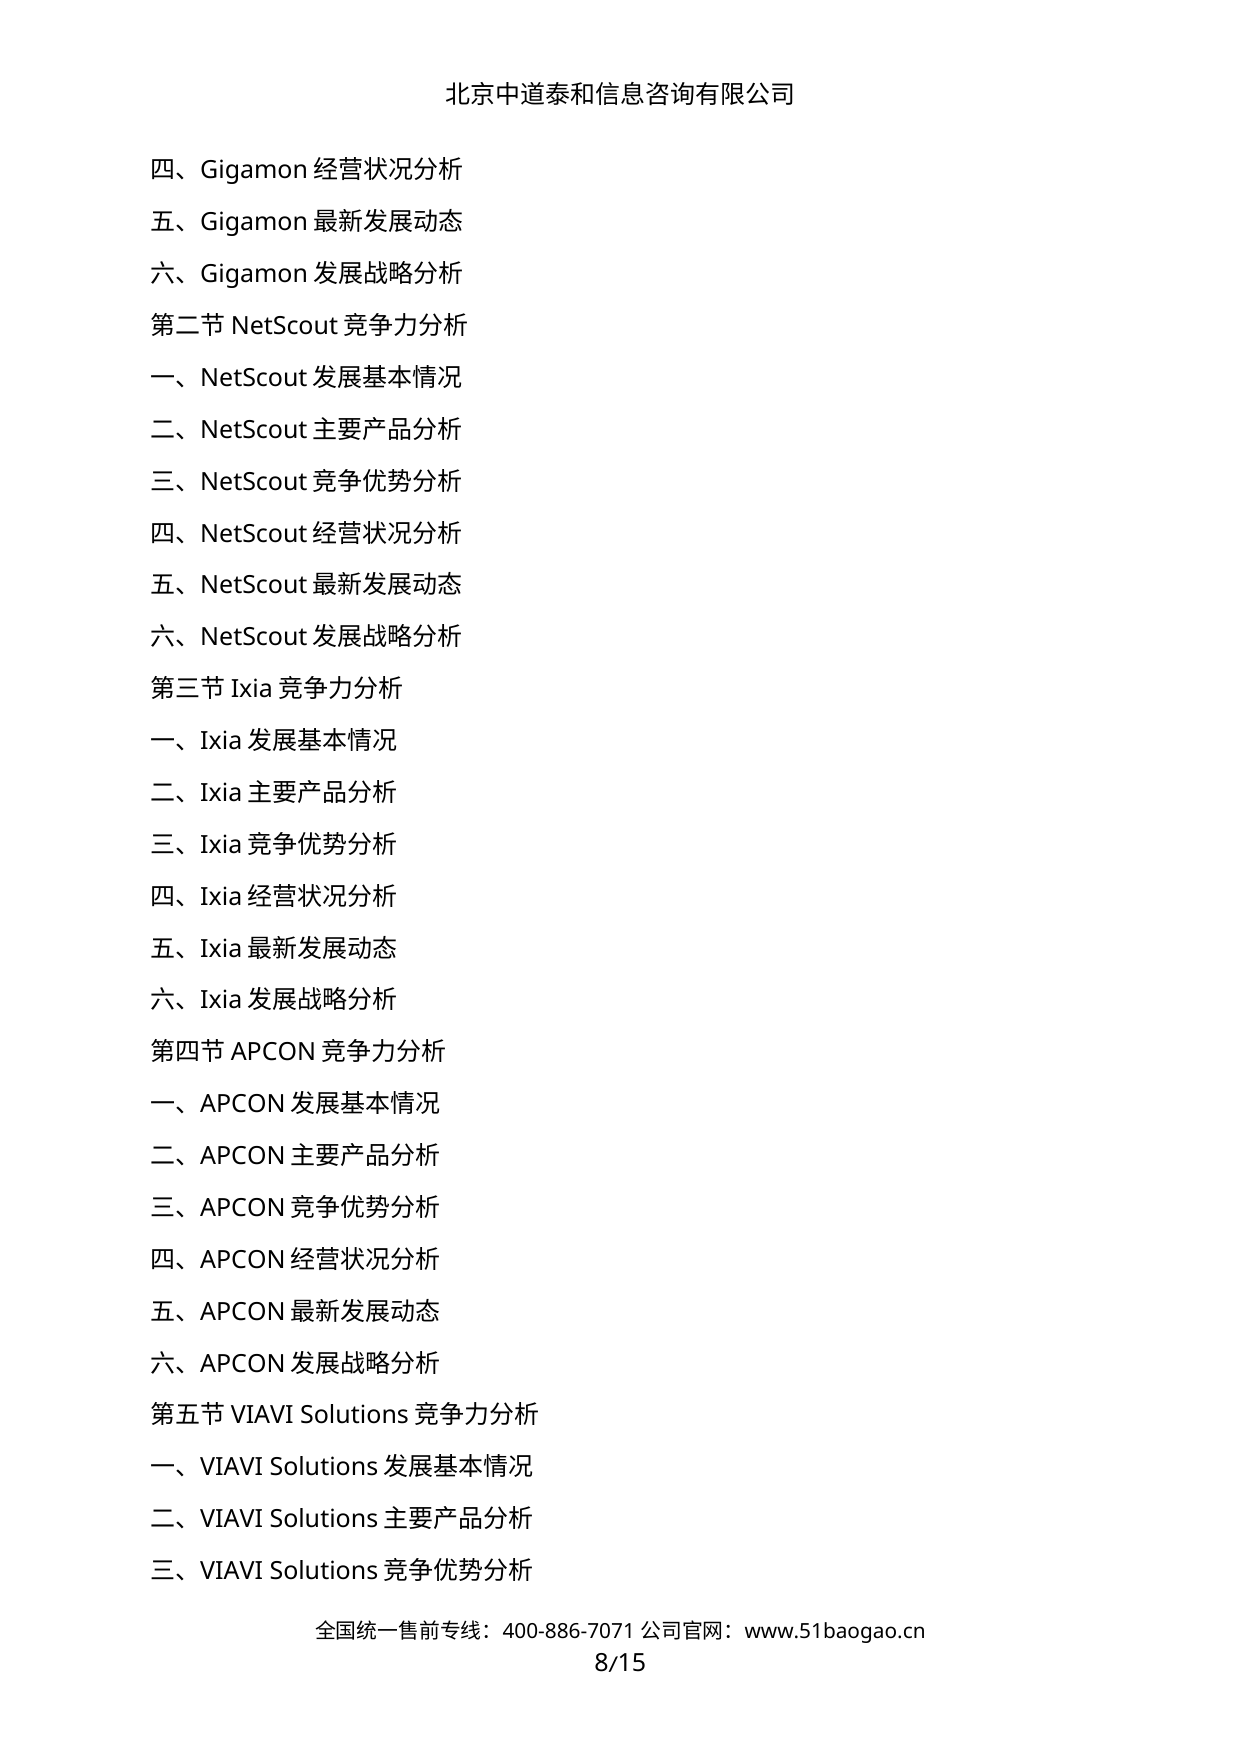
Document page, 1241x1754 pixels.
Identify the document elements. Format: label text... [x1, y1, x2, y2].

text 五、Ixia最新发展动态 [150, 928, 1090, 964]
text 三、NetScout竞争优势分析 [150, 461, 1090, 497]
text 一、APCON发展基本情况 [150, 1084, 1090, 1120]
text 四、NetScout经营状况分析 [150, 513, 1090, 549]
text 一、NetScout发展基本情况 [150, 357, 1090, 394]
text 五、Gigamon最新发展动态 [150, 202, 1090, 238]
text 一、Ixia发展基本情况 [150, 721, 1090, 757]
text 六、Ixia发展战略分析 [150, 980, 1090, 1016]
text 六、Gigamon发展战略分析 [150, 254, 1090, 290]
text 四、Gigamon经营状况分析 [150, 150, 1090, 186]
text 第五节 VIAVI Solutions竞争力分析 [150, 1395, 1090, 1431]
text 六、NetScout发展战略分析 [150, 617, 1090, 653]
text 二、APCON主要产品分析 [150, 1136, 1090, 1172]
text 二、Ixia主要产品分析 [150, 772, 1090, 809]
text 五、NetScout最新发展动态 [150, 565, 1090, 601]
text 四、Ixia经营状况分析 [150, 876, 1090, 912]
text 五、APCON最新发展动态 [150, 1291, 1090, 1327]
text 第三节 Ixia竞争力分析 [150, 669, 1090, 705]
text 一、VIAVI Solutions发展基本情况 [150, 1447, 1090, 1483]
text 第二节 NetScout竞争力分析 [150, 306, 1090, 342]
text 第四节 APCON竞争力分析 [150, 1032, 1090, 1068]
text 三、VIAVI Solutions竞争优势分析 [150, 1551, 1090, 1587]
text 四、APCON经营状况分析 [150, 1239, 1090, 1276]
text 六、APCON发展战略分析 [150, 1343, 1090, 1379]
text 三、Ixia竞争优势分析 [150, 824, 1090, 861]
text 三、APCON竞争优势分析 [150, 1187, 1090, 1224]
text 二、VIAVI Solutions主要产品分析 [150, 1499, 1090, 1535]
text 二、NetScout主要产品分析 [150, 409, 1090, 446]
